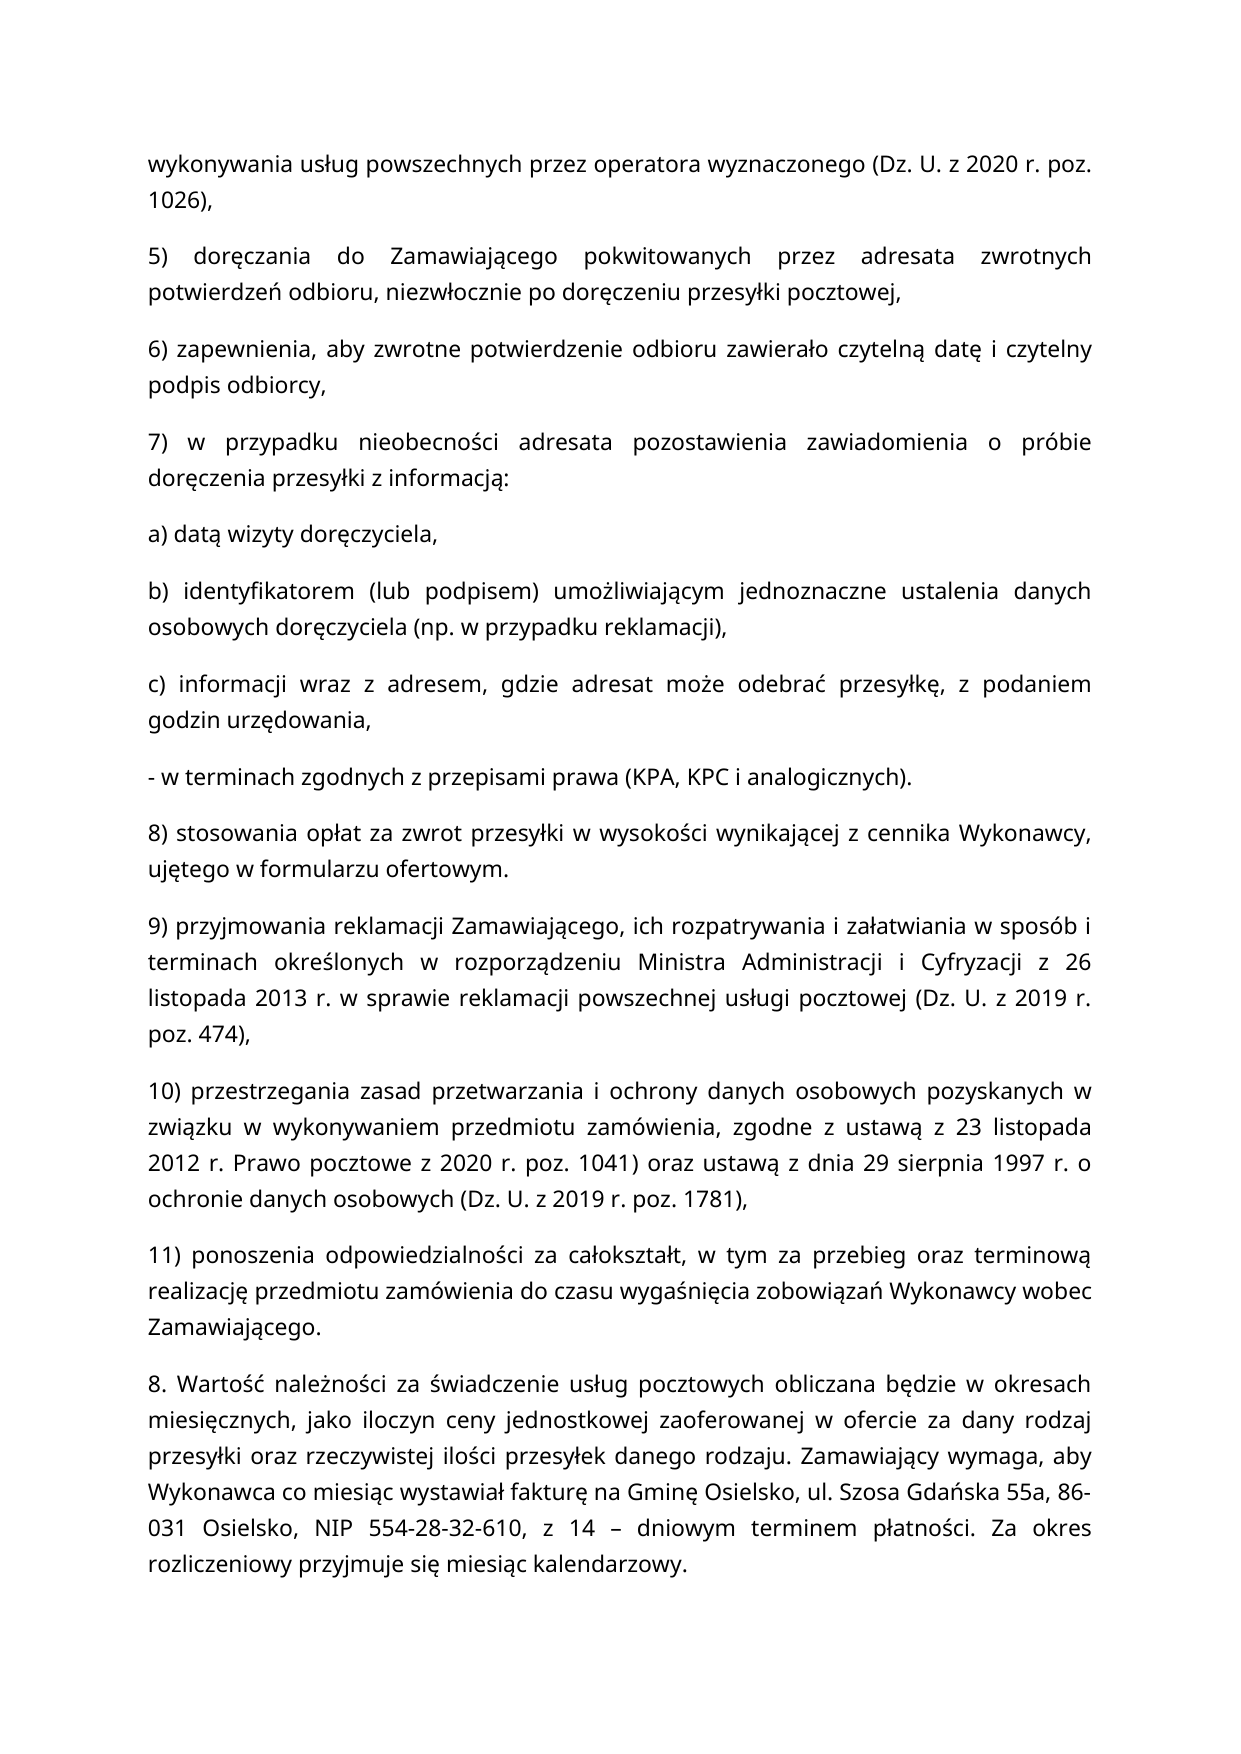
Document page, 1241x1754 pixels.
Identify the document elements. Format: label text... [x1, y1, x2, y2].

text 5) doręczania do Zamawiającego pokwitowanych przez adresata zwrotnych potwierdzeń odbioru, niezwłocznie po doręczeniu przesyłki pocztowej, [148, 240, 1093, 307]
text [148, 148, 1093, 215]
text b) identyfikatorem (lub podpisem) umożliwiającym jednoznaczne ustalenia danych osobowych doręczyciela (np. w przypadku reklamacji), [148, 575, 1093, 642]
text 6) zapewnienia, aby zwrotne potwierdzenie odbioru zawierało czytelną datę i czytelny podpis odbiorcy, [148, 333, 1093, 400]
text 7) w przypadku nieobecności adresata pozostawienia zawiadomienia o próbie doręczenia przesyłki z informacją: [148, 426, 1093, 493]
text c) informacji wraz z adresem, gdzie adresat może odebrać przesyłkę, z podaniem godzin urzędowania, [148, 668, 1093, 735]
text a) datą wizyty doręczyciela, [148, 518, 1093, 550]
text 10) przestrzegania zasad przetwarzania i ochrony danych osobowych pozyskanych w związku w wykonywaniem przedmiotu zamówienia, zgodne z ustawą z 23 listopada 2012 r. Prawo pocztowe z 2020 r. poz. 1041) oraz ustawą z dnia 29 sierpnia 1997 r. o ochronie danych osobowych (Dz. U. z 2019 r. poz. 1781), [148, 1075, 1093, 1214]
text 8. Wartość należności za świadczenie usług pocztowych obliczana będzie w okresach miesięcznych, jako iloczyn ceny jednostkowej zaoferowanej w ofercie za dany rodzaj przesyłki oraz rzeczywistej ilości przesyłek danego rodzaju. Zamawiający wymaga, aby Wykonawca co miesiąc wystawiał fakturę na Gminę Osielsko, ul. Szosa Gdańska 55a, 86-031 Osielsko, NIP 554-28-32-610, z 14 – dniowym terminem płatności. Za okres rozliczeniowy przyjmuje się miesiąc kalendarzowy. [148, 1368, 1093, 1579]
text 11) ponoszenia odpowiedzialności za całokształt, w tym za przebieg oraz terminową realizację przedmiotu zamówienia do czasu wygaśnięcia zobowiązań Wykonawcy wobec Zamawiającego. [148, 1239, 1093, 1342]
text 9) przyjmowania reklamacji Zamawiającego, ich rozpatrywania i załatwiania w sposób i terminach określonych w rozporządzeniu Ministra Administracji i Cyfryzacji z 26 listopada 2013 r. w sprawie reklamacji powszechnej usługi pocztowej (Dz. U. z 2019 r. poz. 474), [148, 910, 1093, 1049]
text - w terminach zgodnych z przepisami prawa (KPA, KPC i analogicznych). [148, 761, 1093, 792]
text 8) stosowania opłat za zwrot przesyłki w wysokości wynikającej z cennika Wykonawcy, ujętego w formularzu ofertowym. [148, 817, 1093, 884]
